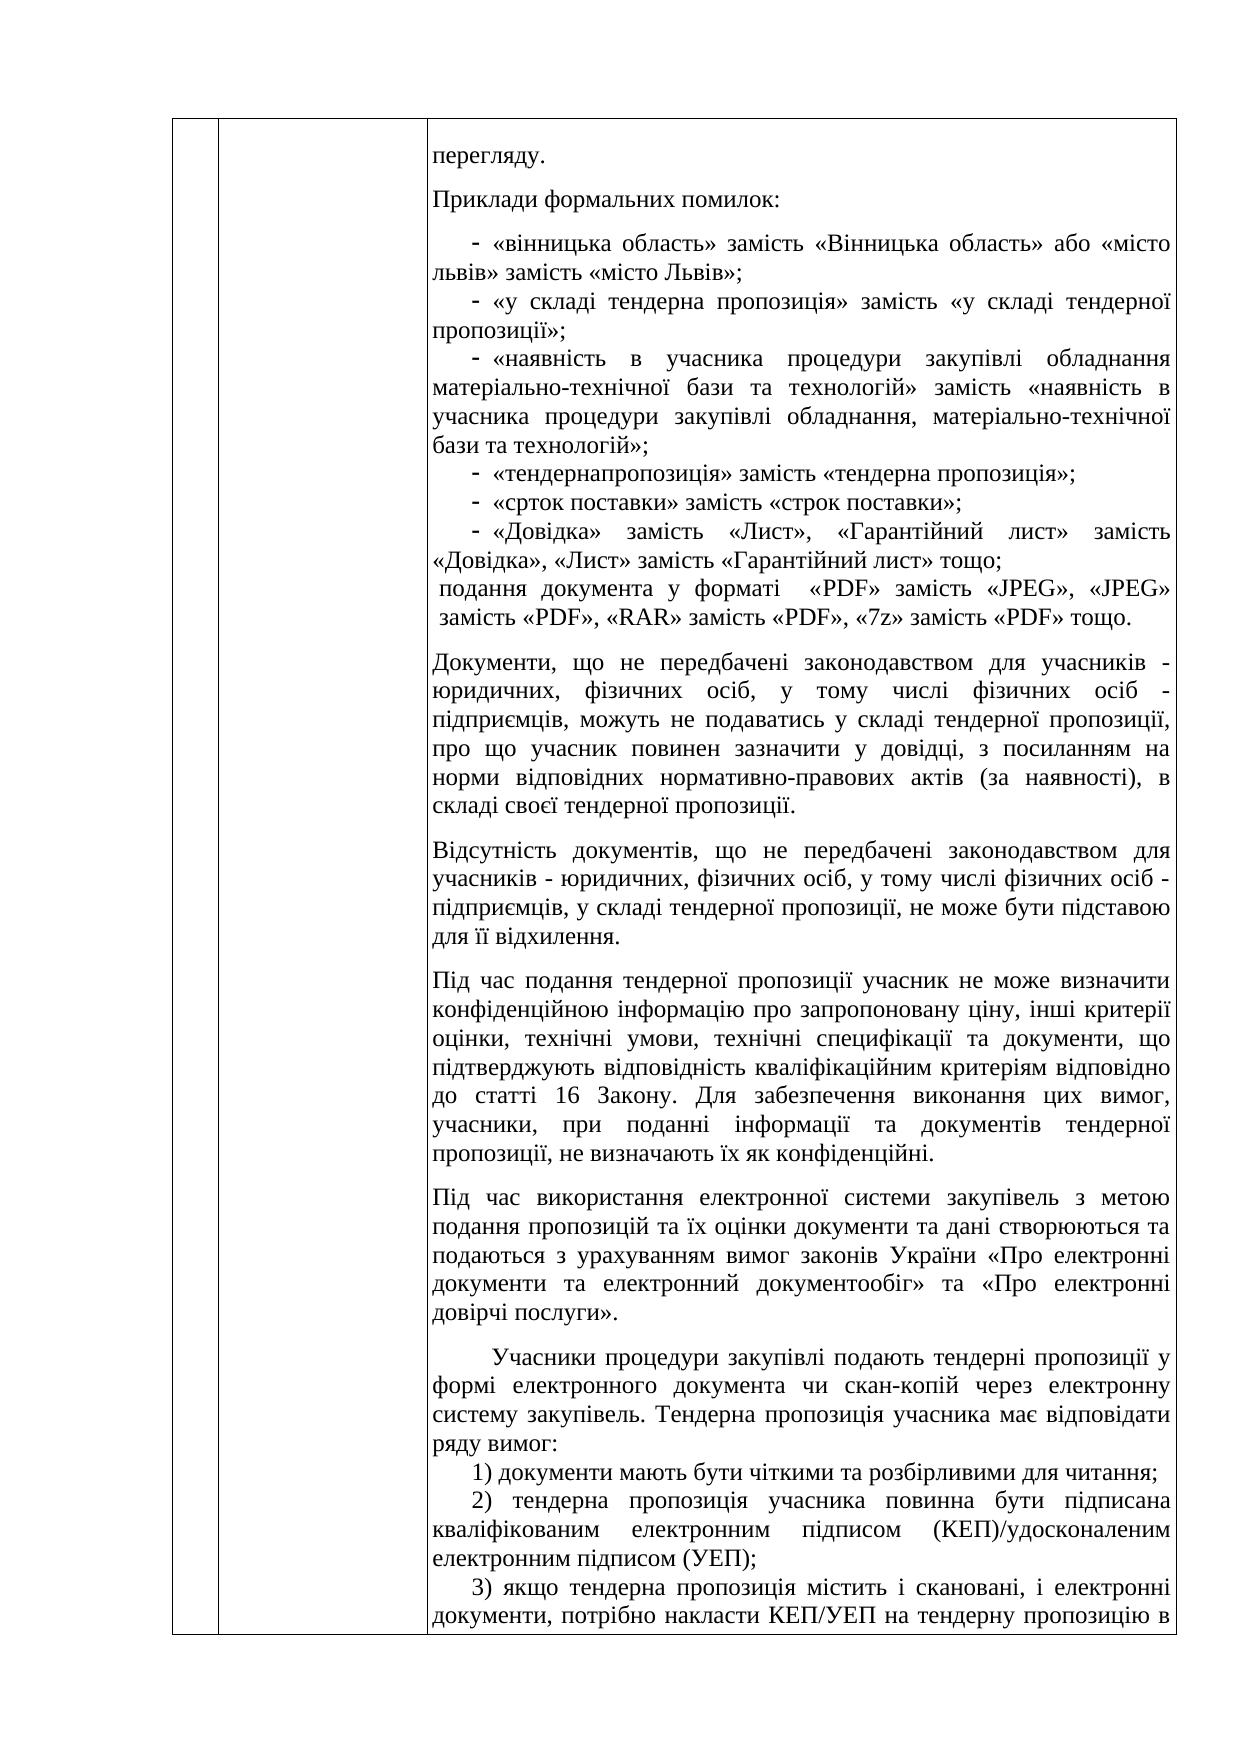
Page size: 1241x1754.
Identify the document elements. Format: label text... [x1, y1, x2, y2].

table_cell 1 [173, 119, 218, 1634]
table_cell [219, 119, 427, 1634]
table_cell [428, 119, 1176, 1634]
